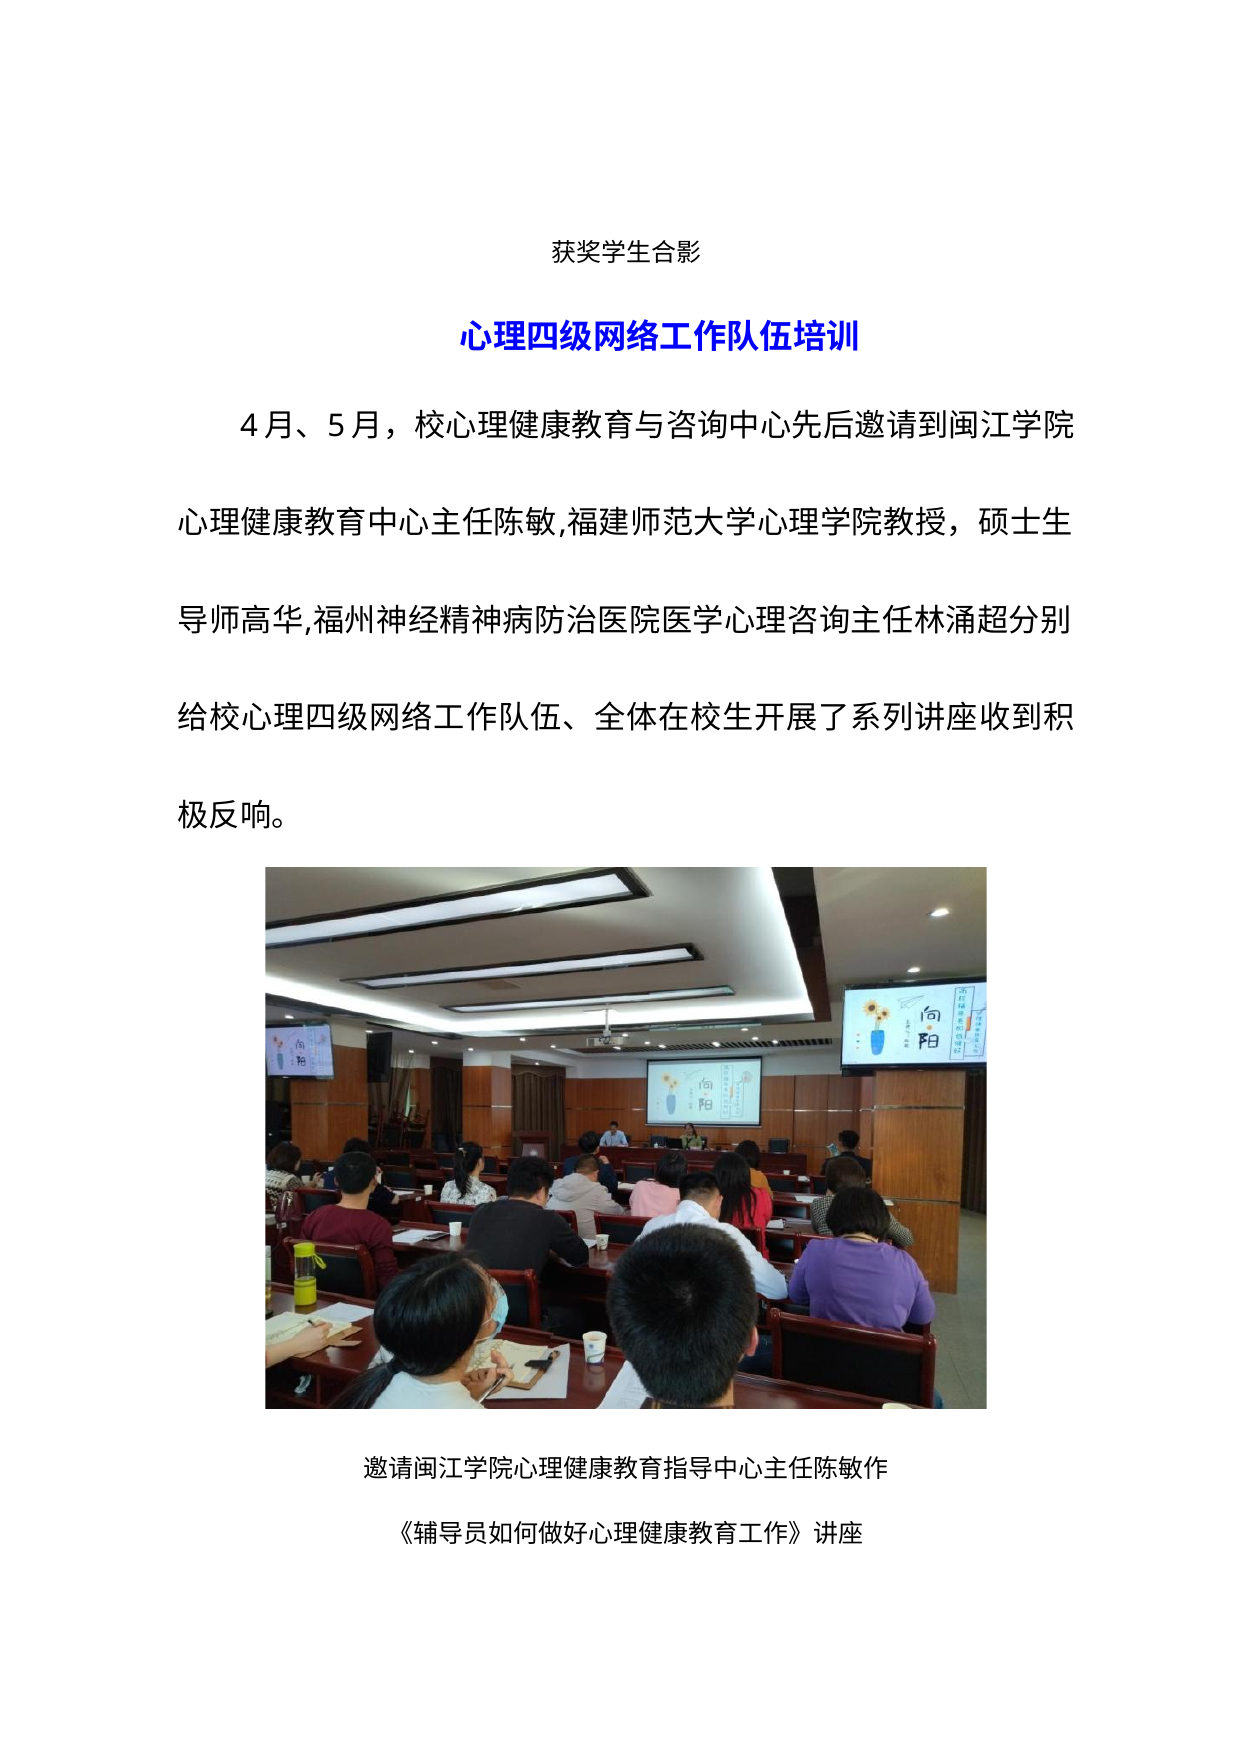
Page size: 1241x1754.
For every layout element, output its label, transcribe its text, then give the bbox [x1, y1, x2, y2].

text 获奖学生合影 [177, 218, 1075, 283]
text 《辅导员如何做好心理健康教育工作》讲座 [177, 1499, 1075, 1564]
picture [265, 867, 987, 1409]
text 4月、5月，校心理健康教育与咨询中心先后邀请到闽江学院心理健康教育中心主任陈敏,福建师范大学心理学院教授，硕士生导师高华,福州神经精神病防治医院医学心理咨询主任林涌超分别给校心理四级网络工作队伍、全体在校生开展了系列讲座收到积极反响。 [177, 390, 1075, 845]
text 心理四级网络工作队伍培训 [177, 301, 1075, 366]
text 邀请闽江学院心理健康教育指导中心主任陈敏作 [177, 1434, 1075, 1499]
